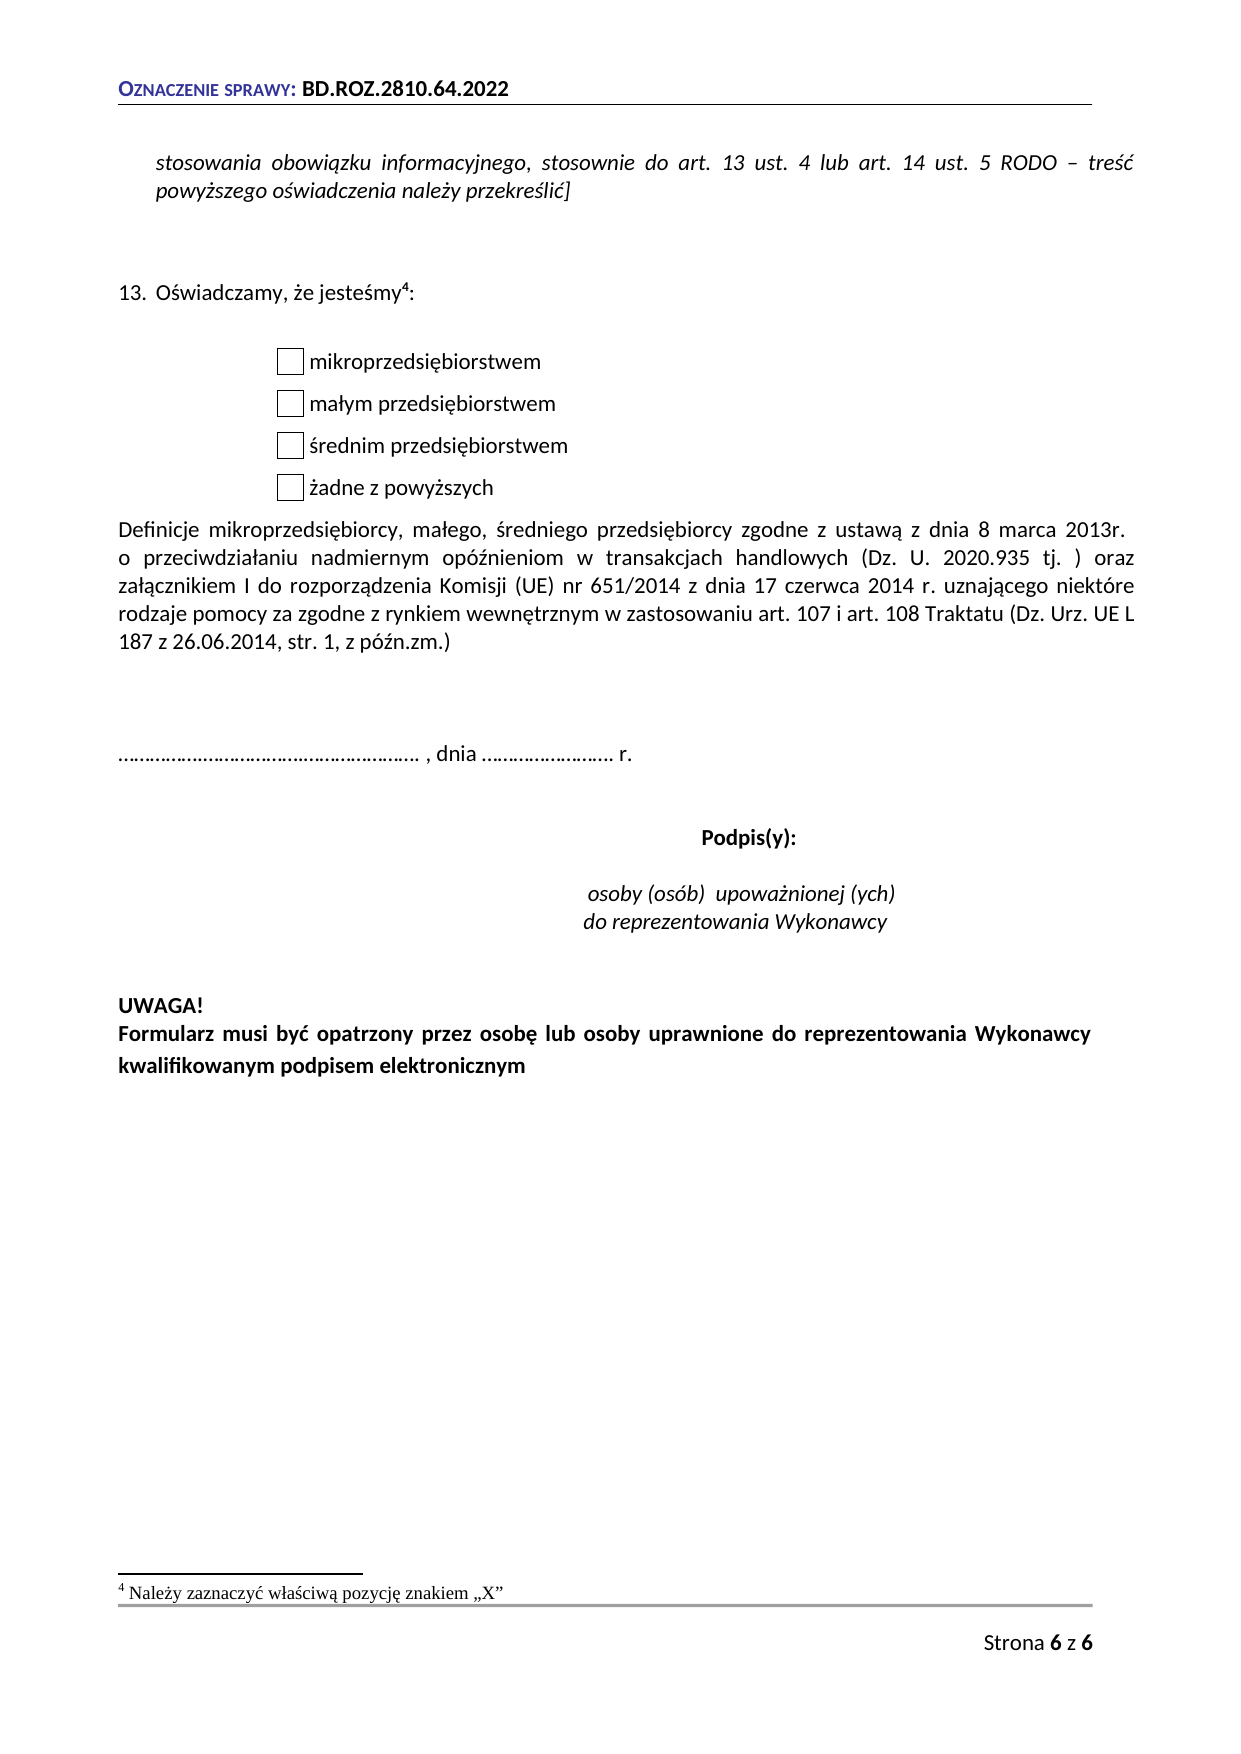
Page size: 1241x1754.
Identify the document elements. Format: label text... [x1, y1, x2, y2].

list Oświadczamy, że jesteśmy: [118, 278, 1092, 307]
text Definicje mikroprzedsiębiorcy, małego, średniego przedsiębiorcy zgodne z ustawą z dnia 8 marca 2013r. o przeciwdziałaniu nadmiernym opóźnieniom w transakcjach handlowych (Dz. U. 2020.935 tj. ) oraz załącznikiem I do rozporządzenia Komisji (UE) nr 651/2014 z dnia 17 czerwca 2014 r. uznającego niektóre rodzaje pomocy za zgodne z rynkiem wewnętrznym w zastosowaniu art. 107 i art. 108 Traktatu (Dz. Urz. UE L 187 z 26.06.2014, str. 1, z późn.zm.) [118, 515, 1137, 655]
text UWAGA! [118, 991, 1092, 1019]
text małym przedsiębiorstwem [276, 389, 1092, 417]
text żadne z powyższych [276, 473, 1092, 501]
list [118, 148, 1137, 204]
text Podpis(y): [561, 823, 1092, 851]
text do reprezentowania Wykonawcy [118, 907, 1083, 935]
text średnim przedsiębiorstwem [276, 431, 1092, 459]
text …………….……………….…………………. , dnia ……………………. r. [118, 739, 1092, 767]
text mikroprzedsiębiorstwem [276, 347, 1092, 375]
text osoby (osób) upoważnionej (ych) [118, 879, 1083, 907]
text Formularz musi być opatrzony przez osobę lub osoby uprawnione do reprezentowania Wykonawcy kwalifikowanym podpisem elektronicznym [118, 1019, 1092, 1079]
